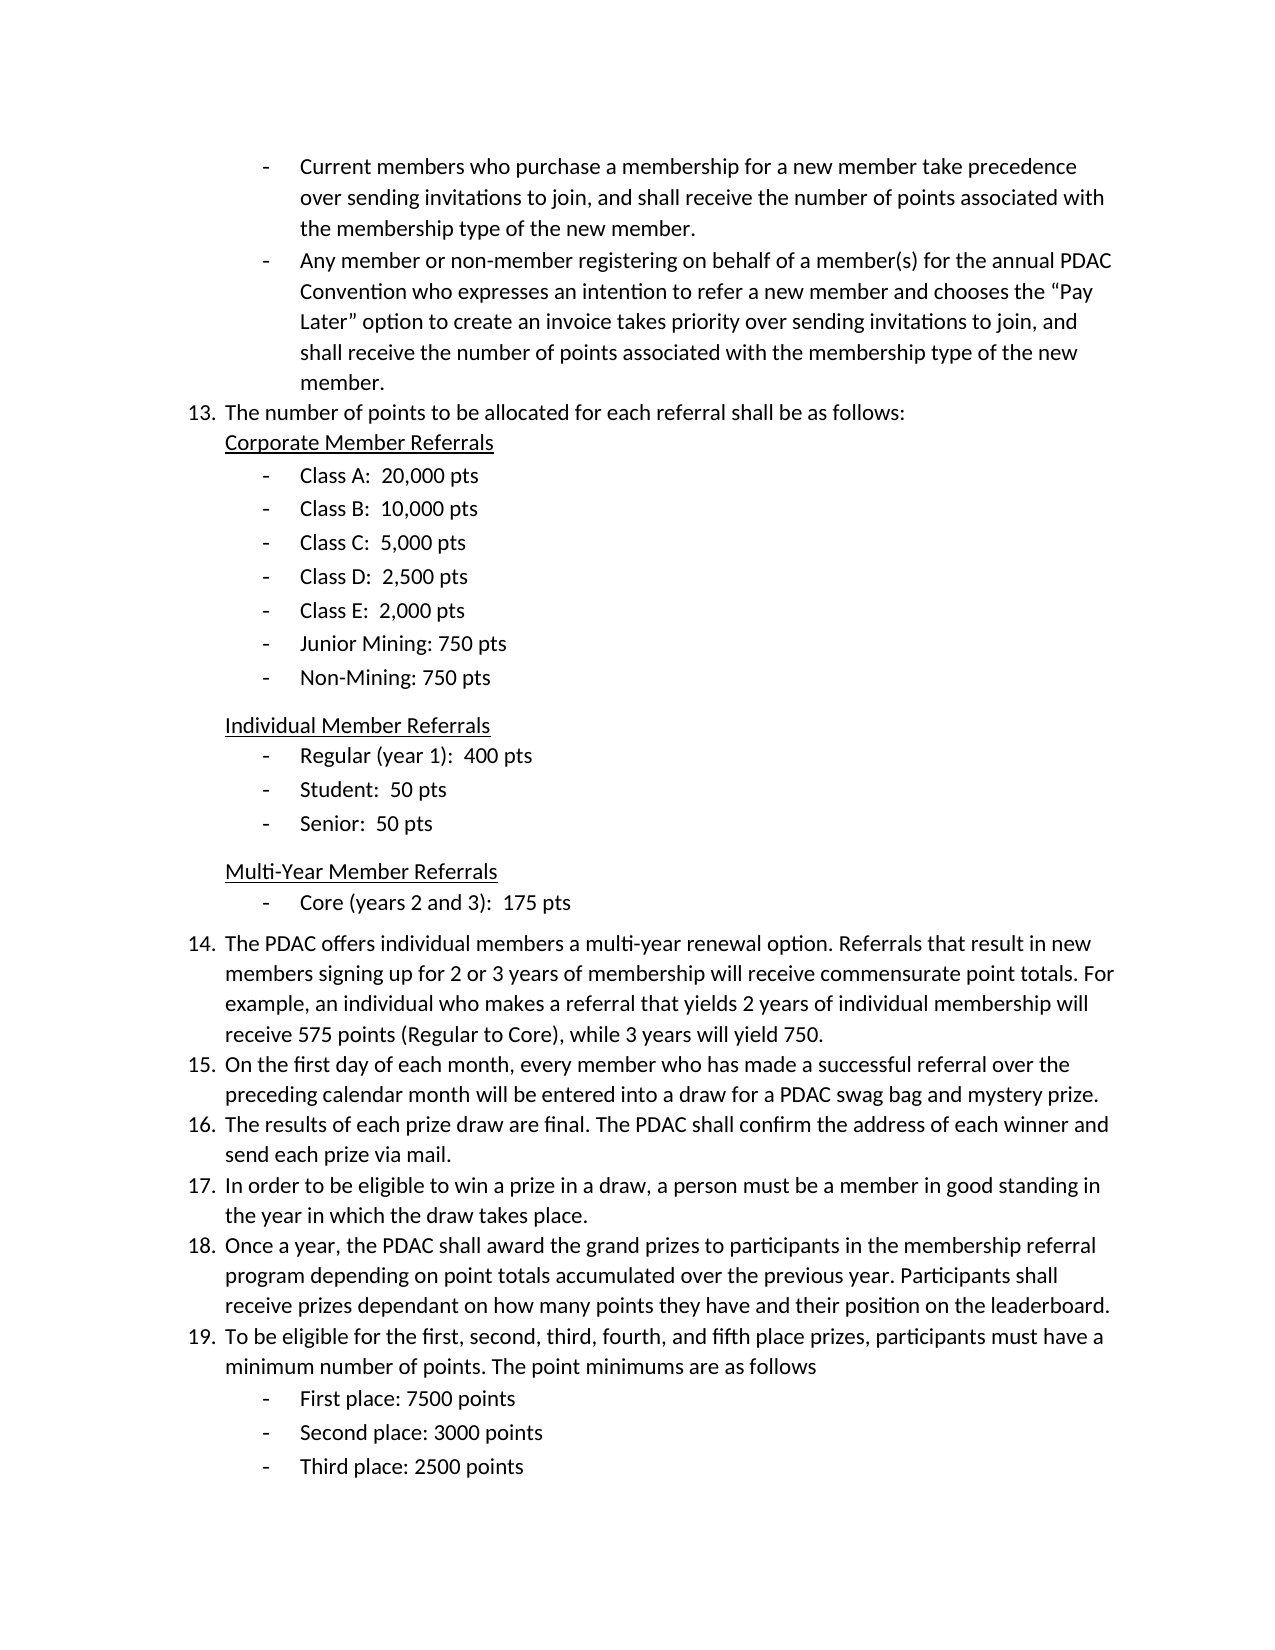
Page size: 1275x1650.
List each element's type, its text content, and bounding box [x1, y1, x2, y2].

list Junior Mining: 750 pts [262, 627, 1125, 658]
list Class E: 2,000 pts [262, 593, 1125, 625]
list The PDAC offers individual members a multi-year renewal option. Referrals that result in new members signing up for 2 or 3 years of membership will receive commensurate point totals. For example, an individual who makes a referral that yields 2 years of individual membership will receive 575 points (Regular to Core), while 3 years will yield 750. [187, 929, 1125, 1048]
list Any member or non-member registering on behalf of a member(s) for the annual PDAC Convention who expresses an intention to refer a new member and chooses the “Pay Later” option to create an invoice takes priority over sending invitations to join, and shall receive the number of points associated with the membership type of the new member. [262, 244, 1125, 396]
text Individual Member Referrals [225, 711, 1125, 739]
list The number of points to be allocated for each referral shall be as follows: [187, 398, 1125, 426]
list The results of each prize draw are final. The PDAC shall confirm the address of each winner and send each prize via mail. [187, 1110, 1125, 1169]
list Third place: 2500 points [262, 1450, 1125, 1481]
list Class C: 5,000 pts [262, 526, 1125, 557]
list To be eligible for the first, second, third, fourth, and fifth place prizes, participants must have a minimum number of points. The point minimums are as follows [187, 1322, 1125, 1380]
list Class A: 20,000 pts [262, 458, 1125, 490]
list Core (years 2 and 3): 175 pts [262, 885, 1125, 917]
list On the first day of each month, every member who has made a successful referral over the preceding calendar month will be entered into a draw for a PDAC swag bag and mystery prize. [187, 1050, 1125, 1108]
list Student: 50 pts [262, 773, 1125, 804]
list In order to be eligible to win a prize in a draw, a person must be a member in good standing in the year in which the draw takes place. [187, 1171, 1125, 1229]
list Second place: 3000 points [262, 1416, 1125, 1447]
list Corporate Member Referrals [225, 428, 1125, 456]
list Class B: 10,000 pts [262, 492, 1125, 523]
list First place: 7500 points [262, 1382, 1125, 1413]
list Class D: 2,500 pts [262, 560, 1125, 591]
list Senior: 50 pts [262, 807, 1125, 838]
list Regular (year 1): 400 pts [262, 739, 1125, 771]
text Multi-Year Member Referrals [150, 857, 1125, 885]
list Current members who purchase a membership for a new member take precedence over sending invitations to join, and shall receive the number of points associated with the membership type of the new member. [262, 150, 1125, 242]
list Non-Mining: 750 pts [262, 661, 1125, 692]
list Once a year, the PDAC shall award the grand prizes to participants in the membership referral program depending on point totals accumulated over the previous year. Participants shall receive prizes dependant on how many points they have and their position on the leaderboard. [187, 1231, 1125, 1320]
